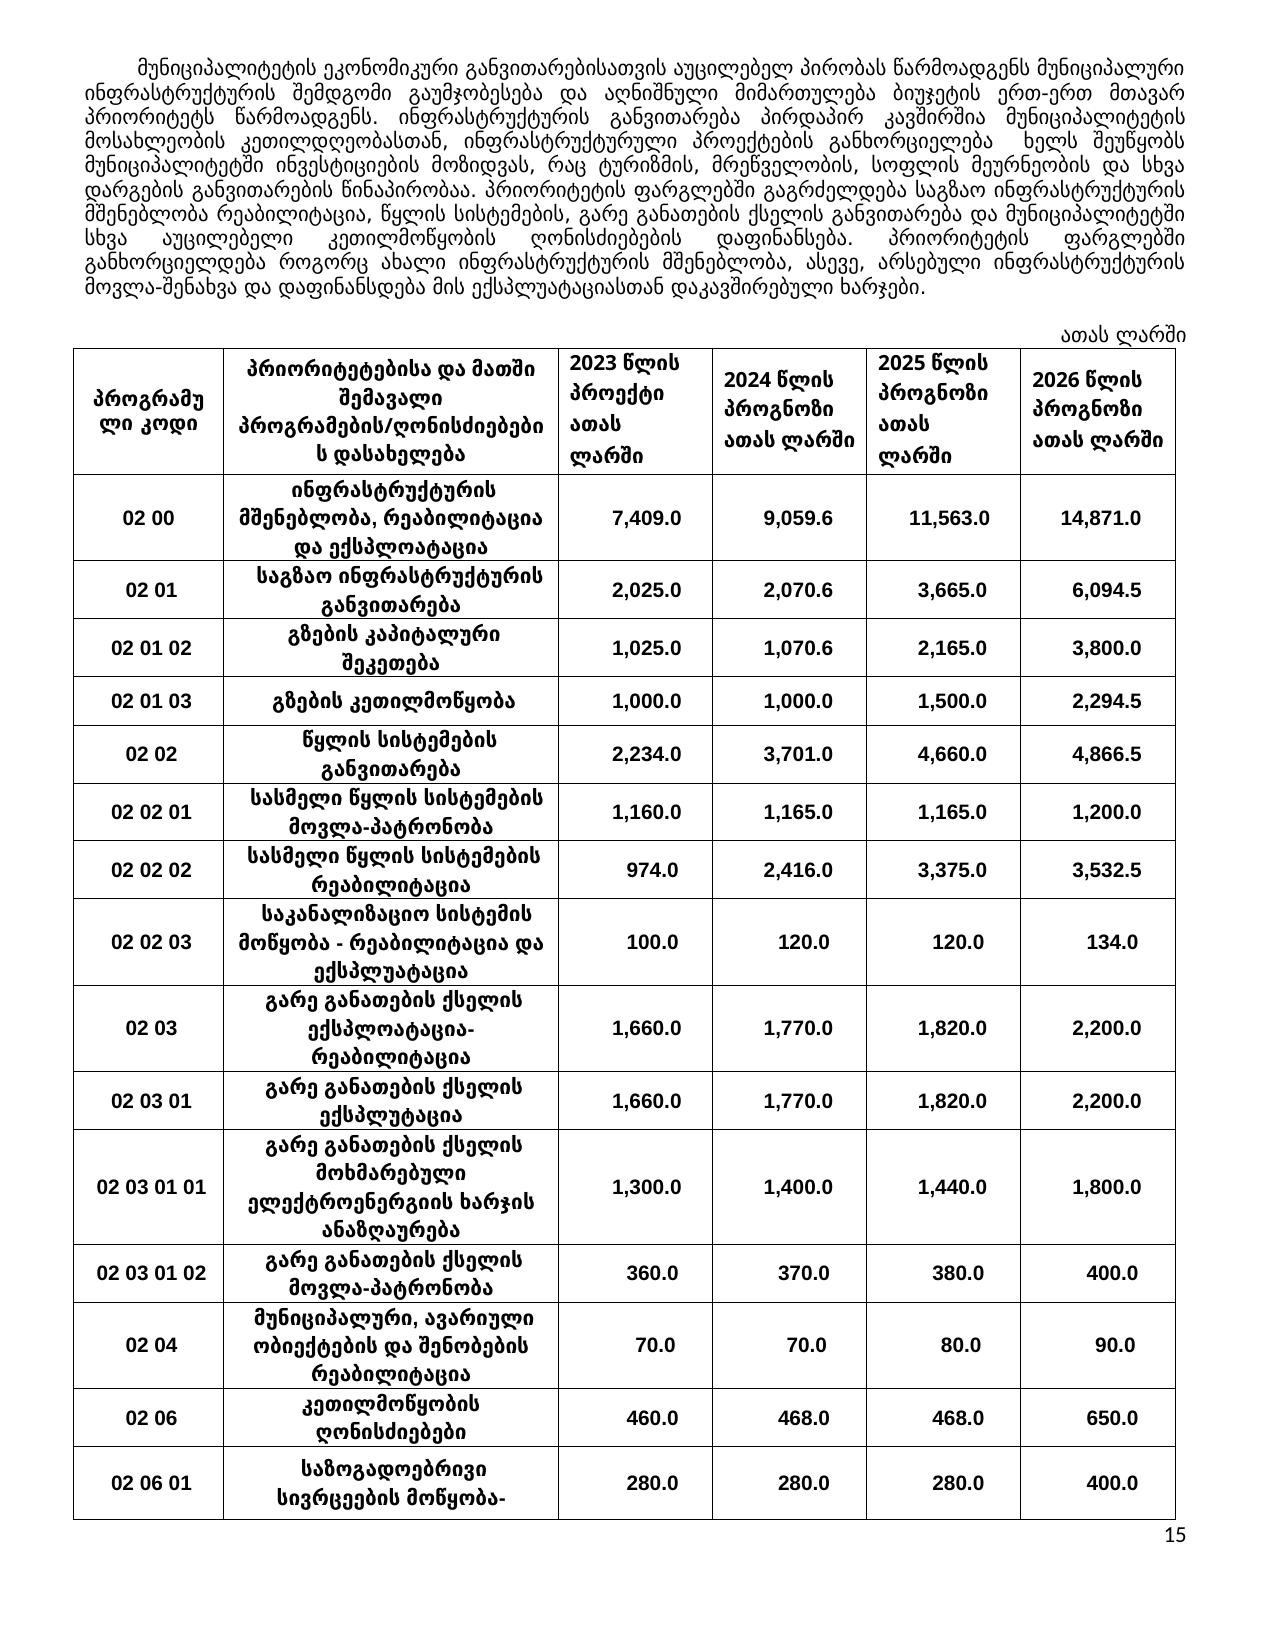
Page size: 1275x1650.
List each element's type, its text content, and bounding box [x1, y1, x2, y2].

text მუნიციპალიტეტის ეკონომიკური განვითარებისათვის აუცილებელ პირობას წარმოადგენს მუნიციპალური ინფრასტრუქტურის შემდგომი გაუმჯობესება და აღნიშნული მიმართულება ბიუჯეტის ერთ-ერთ მთავარ პრიორიტეტს წარმოადგენს. ინფრასტრუქტურის განვითარება პირდაპირ კავშირშია მუნიციპალიტეტის მოსახლეობის კეთილდღეობასთან, ინფრასტრუქტურული პროექტების განხორციელება ხელს შეუწყობს მუნიციპალიტეტში ინვესტიციების მოზიდვას, რაც ტურიზმის, მრეწველობის, სოფლის მეურნეობის და სხვა დარგების განვითარების წინაპირობაა. პრიორიტეტის ფარგლებში გაგრძელდება საგზაო ინფრასტრუქტურის მშენებლობა რეაბილიტაცია, წყლის სისტემების, გარე განათების ქსელის განვითარება და მუნიციპალიტეტში სხვა აუცილებელი კეთილმოწყობის ღონისძიებების დაფინანსება. პრიორიტეტის ფარგლებში განხორციელდება როგორც ახალი ინფრასტრუქტურის მშენებლობა, ასევე, არსებული ინფრასტრუქტურის მოვლა-შენახვა და დაფინანსდება მის ექსპლუატაციასთან დაკავშირებული ხარჯები. [84, 56, 1186, 299]
table_header 2025 წლის პროგნოზი ათას ლარში [867, 349, 1020, 474]
table_cell 1,165.0 [713, 784, 866, 840]
table_cell 02 03 01 01 [74, 1130, 223, 1244]
table_cell 360.0 [559, 1245, 712, 1302]
table_cell 134.0 [1021, 899, 1175, 984]
table_cell 02 06 [74, 1389, 223, 1446]
table_cell 1,165.0 [867, 784, 1020, 840]
table_cell 280.0 [867, 1447, 1020, 1519]
table_cell 3,532.5 [1021, 841, 1175, 898]
table_cell 2,200.0 [1021, 1072, 1175, 1129]
table_cell 2,416.0 [713, 841, 866, 898]
table_cell 400.0 [1021, 1245, 1175, 1302]
table_cell 1,660.0 [559, 986, 712, 1071]
table_cell 1,770.0 [713, 986, 866, 1071]
table_cell 1,500.0 [867, 677, 1020, 724]
table_cell 2,234.0 [559, 726, 712, 782]
table_cell 02 04 [74, 1303, 223, 1388]
table_header პროგრამული კოდი [74, 349, 223, 474]
table_cell 370.0 [713, 1245, 866, 1302]
table_cell კეთილმოწყობის ღონისძიებები [224, 1389, 558, 1446]
table_cell 1,440.0 [867, 1130, 1020, 1244]
table_cell 02 00 [74, 475, 223, 560]
table_cell 380.0 [867, 1245, 1020, 1302]
text ათას ლარში [84, 323, 1186, 347]
table_cell 4,866.5 [1021, 726, 1175, 782]
table_header პრიორიტეტებისა და მათში შემავალი პროგრამების/ღონისძიებების დასახელება [224, 349, 558, 474]
table_cell 400.0 [1021, 1447, 1175, 1519]
table_cell 02 02 02 [74, 841, 223, 898]
table_cell 3,665.0 [867, 561, 1020, 618]
table_cell 3,375.0 [867, 841, 1020, 898]
table_cell 1,770.0 [713, 1072, 866, 1129]
table_cell 90.0 [1021, 1303, 1175, 1388]
table_cell გზების კეთილმოწყობა [224, 677, 558, 724]
table_header 2024 წლის პროგნოზი ათას ლარში [713, 349, 866, 474]
table_cell საზოგადოებრივი სივრცეების მოწყობა-რეაბილიტაცია და ექსპლუატაცია (სკვერები და მოსაცდელები) [224, 1447, 558, 1519]
table_cell საკანალიზაციო სისტემის მოწყობა - რეაბილიტაცია და ექსპლუატაცია [224, 899, 558, 984]
table_cell 468.0 [713, 1389, 866, 1446]
table_cell სასმელი წყლის სისტემების რეაბილიტაცია [224, 841, 558, 898]
table_cell 3,800.0 [1021, 619, 1175, 676]
table_cell 1,000.0 [713, 677, 866, 724]
table_cell სასმელი წყლის სისტემების მოვლა-პატრონობა [224, 784, 558, 840]
table_cell 70.0 [713, 1303, 866, 1388]
table_cell გარე განათების ქსელის ექსპლოატაცია-რეაბილიტაცია [224, 986, 558, 1071]
table_cell 02 06 01 [74, 1447, 223, 1519]
table_cell 02 03 01 02 [74, 1245, 223, 1302]
table_cell 7,409.0 [559, 475, 712, 560]
table_cell 80.0 [867, 1303, 1020, 1388]
table_cell 11,563.0 [867, 475, 1020, 560]
table_cell 1,660.0 [559, 1072, 712, 1129]
table_cell 4,660.0 [867, 726, 1020, 782]
table_cell 1,200.0 [1021, 784, 1175, 840]
table_cell 9,059.6 [713, 475, 866, 560]
table_cell 1,025.0 [559, 619, 712, 676]
table_cell 1,300.0 [559, 1130, 712, 1244]
table_cell 14,871.0 [1021, 475, 1175, 560]
table_cell 02 02 [74, 726, 223, 782]
table_cell გარე განათების ქსელის მოხმარებული ელექტროენერგიის ხარჯის ანაზღაურება [224, 1130, 558, 1244]
table_cell 02 01 03 [74, 677, 223, 724]
table_cell 02 01 02 [74, 619, 223, 676]
table_cell 70.0 [559, 1303, 712, 1388]
table_cell 02 03 [74, 986, 223, 1071]
table_cell 1,070.6 [713, 619, 866, 676]
table_cell 3,701.0 [713, 726, 866, 782]
table_cell 2,294.5 [1021, 677, 1175, 724]
table_cell 120.0 [713, 899, 866, 984]
table_header 2023 წლის პროექტი ათას ლარში [559, 349, 712, 474]
table_cell 120.0 [867, 899, 1020, 984]
table_cell 02 02 01 [74, 784, 223, 840]
table_cell 280.0 [713, 1447, 866, 1519]
table_cell 974.0 [559, 841, 712, 898]
table_cell 1,820.0 [867, 1072, 1020, 1129]
table_cell 100.0 [559, 899, 712, 984]
table_cell მუნიციპალური, ავარიული ობიექტების და შენობების რეაბილიტაცია [224, 1303, 558, 1388]
table_cell 6,094.5 [1021, 561, 1175, 618]
table_cell 1,800.0 [1021, 1130, 1175, 1244]
table_cell 468.0 [867, 1389, 1020, 1446]
table_cell 280.0 [559, 1447, 712, 1519]
table_cell 02 02 03 [74, 899, 223, 984]
table_cell 02 03 01 [74, 1072, 223, 1129]
table_cell 1,400.0 [713, 1130, 866, 1244]
table_cell 02 01 [74, 561, 223, 618]
table_cell წყლის სისტემების განვითარება [224, 726, 558, 782]
table_cell გარე განათების ქსელის მოვლა-პატრონობა [224, 1245, 558, 1302]
table_cell 2,200.0 [1021, 986, 1175, 1071]
table_cell 2,165.0 [867, 619, 1020, 676]
table_cell 2,070.6 [713, 561, 866, 618]
table_cell 460.0 [559, 1389, 712, 1446]
table_cell ინფრასტრუქტურის მშენებლობა, რეაბილიტაცია და ექსპლოატაცია [224, 475, 558, 560]
table_cell საგზაო ინფრასტრუქტურის განვითარება [224, 561, 558, 618]
table_cell 1,820.0 [867, 986, 1020, 1071]
table_cell გზების კაპიტალური შეკეთება [224, 619, 558, 676]
table_header 2026 წლის პროგნოზი ათას ლარში [1021, 349, 1175, 474]
table_cell გარე განათების ქსელის ექსპლუტაცია [224, 1072, 558, 1129]
table_cell 650.0 [1021, 1389, 1175, 1446]
table_cell 2,025.0 [559, 561, 712, 618]
table_cell 1,000.0 [559, 677, 712, 724]
table_cell 1,160.0 [559, 784, 712, 840]
